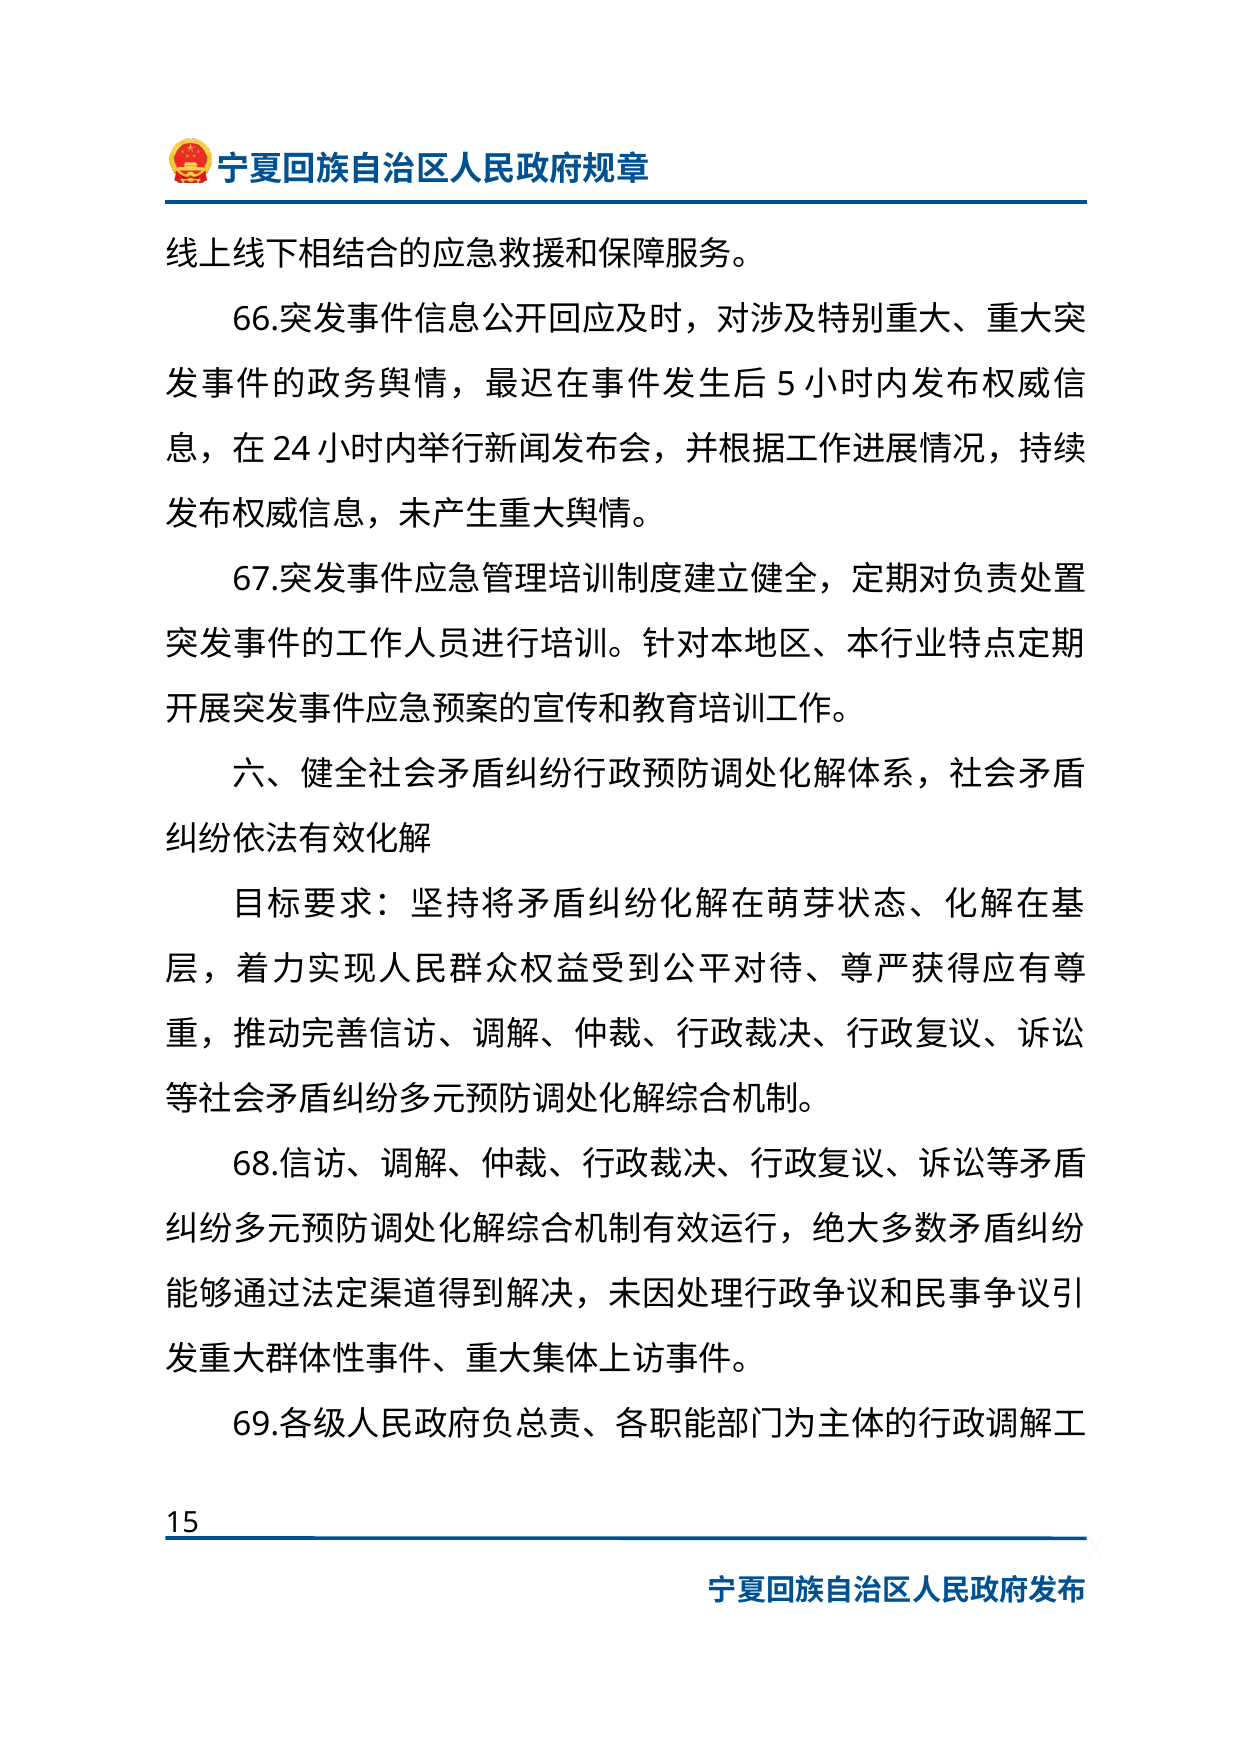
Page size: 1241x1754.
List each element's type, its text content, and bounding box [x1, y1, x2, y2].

text 六、健全社会矛盾纠纷行政预防调处化解体系，社会矛盾纠纷依法有效化解 [165, 739, 1087, 869]
text 65.在突发事件处置中需要采取必要智能化管理和服务措施的，在应急预案中应考虑不同人群特别是老年人的需要，提供线上线下相结合的应急救援和保障服务。 [165, 219, 1087, 284]
picture [165, 136, 216, 187]
text 67.突发事件应急管理培训制度建立健全，定期对负责处置突发事件的工作人员进行培训。针对本地区、本行业特点定期开展突发事件应急预案的宣传和教育培训工作。 [165, 544, 1087, 739]
text 66.突发事件信息公开回应及时，对涉及特别重大、重大突发事件的政务舆情，最迟在事件发生后5小时内发布权威信息，在24小时内举行新闻发布会，并根据工作进展情况，持续发布权威信息，未产生重大舆情。 [165, 284, 1087, 544]
text 68.信访、调解、仲裁、行政裁决、行政复议、诉讼等矛盾纠纷多元预防调处化解综合机制有效运行，绝大多数矛盾纠纷能够通过法定渠道得到解决，未因处理行政争议和民事争议引发重大群体性事件、重大集体上访事件。 [165, 1129, 1087, 1389]
text 69.各级人民政府负总责、各职能部门为主体的行政调解工作机制建立健全，行政调解职责清单公布率达到100%，有效开展行政调解工作，行政调解协议执行率不断提高。行政调解与人民调解、司法调解有效衔接。 [165, 1389, 1087, 1454]
text 目标要求：坚持将矛盾纠纷化解在萌芽状态、化解在基层，着力实现人民群众权益受到公平对待、尊严获得应有尊重，推动完善信访、调解、仲裁、行政裁决、行政复议、诉讼等社会矛盾纠纷多元预防调处化解综合机制。 [165, 869, 1087, 1129]
